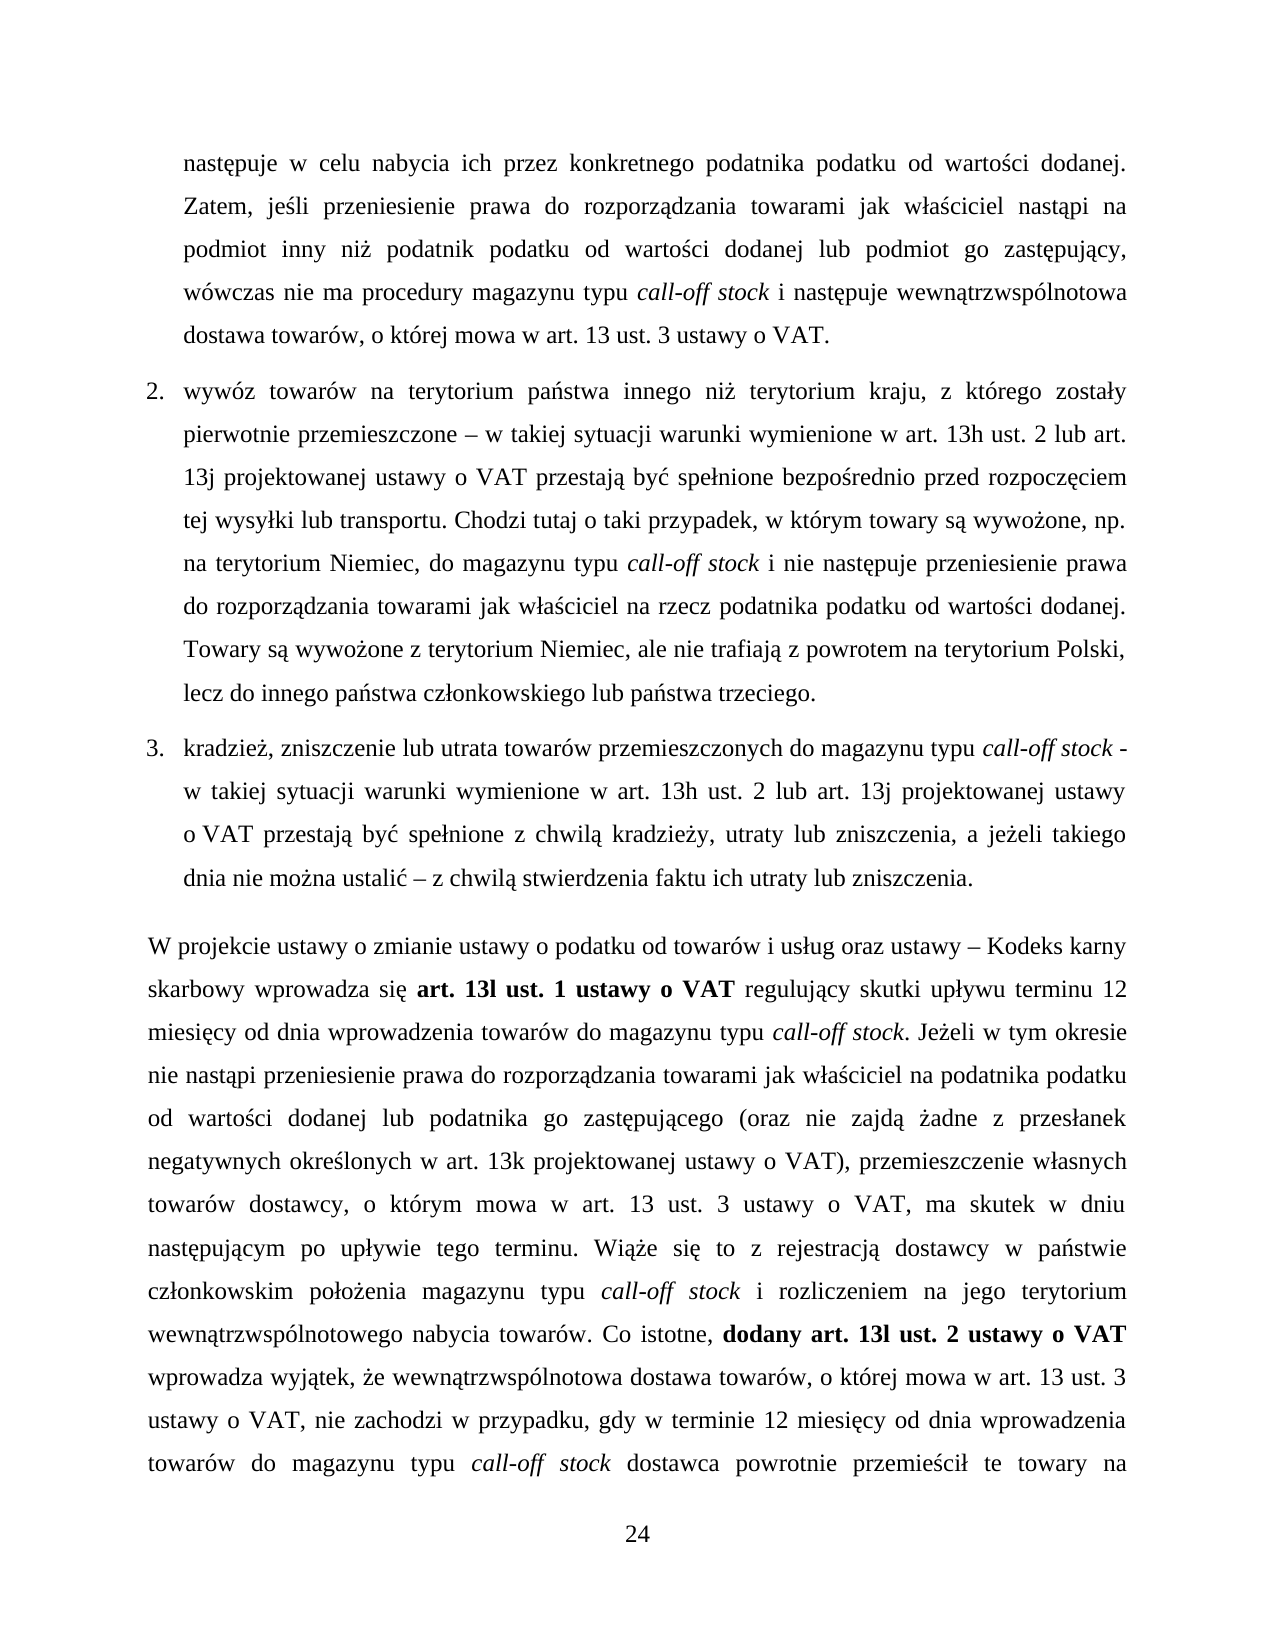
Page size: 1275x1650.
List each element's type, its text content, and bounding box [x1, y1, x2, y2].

list kradzież, zniszczenie lub utrata towarów przemieszczonych do magazynu typu call-off stock - w takiej sytuacji warunki wymienione w art. 13h ust. 2 lub art. 13j projektowanej ustawy o VAT przestają być spełnione z chwilą kradzieży, utraty lub zniszczenia, a jeżeli takiego dnia nie można ustalić – z chwilą stwierdzenia faktu ich utraty lub zniszczenia. [146, 733, 1127, 891]
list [146, 148, 1127, 349]
list wywóz towarów na terytorium państwa innego niż terytorium kraju, z którego zostały pierwotnie przemieszczone – w takiej sytuacji warunki wymienione w art. 13h ust. 2 lub art. 13j projektowanej ustawy o VAT przestają być spełnione bezpośrednio przed rozpoczęciem tej wysyłki lub transportu. Chodzi tutaj o taki przypadek, w którym towary są wywożone, np. na terytorium Niemiec, do magazynu typu call-off stock i nie następuje przeniesienie prawa do rozporządzania towarami jak właściciel na rzecz podatnika podatku od wartości dodanej. Towary są wywożone z terytorium Niemiec, ale nie trafiają z powrotem na terytorium Polski, lecz do innego państwa członkowskiego lub państwa trzeciego. [146, 376, 1127, 706]
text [148, 931, 1127, 1477]
